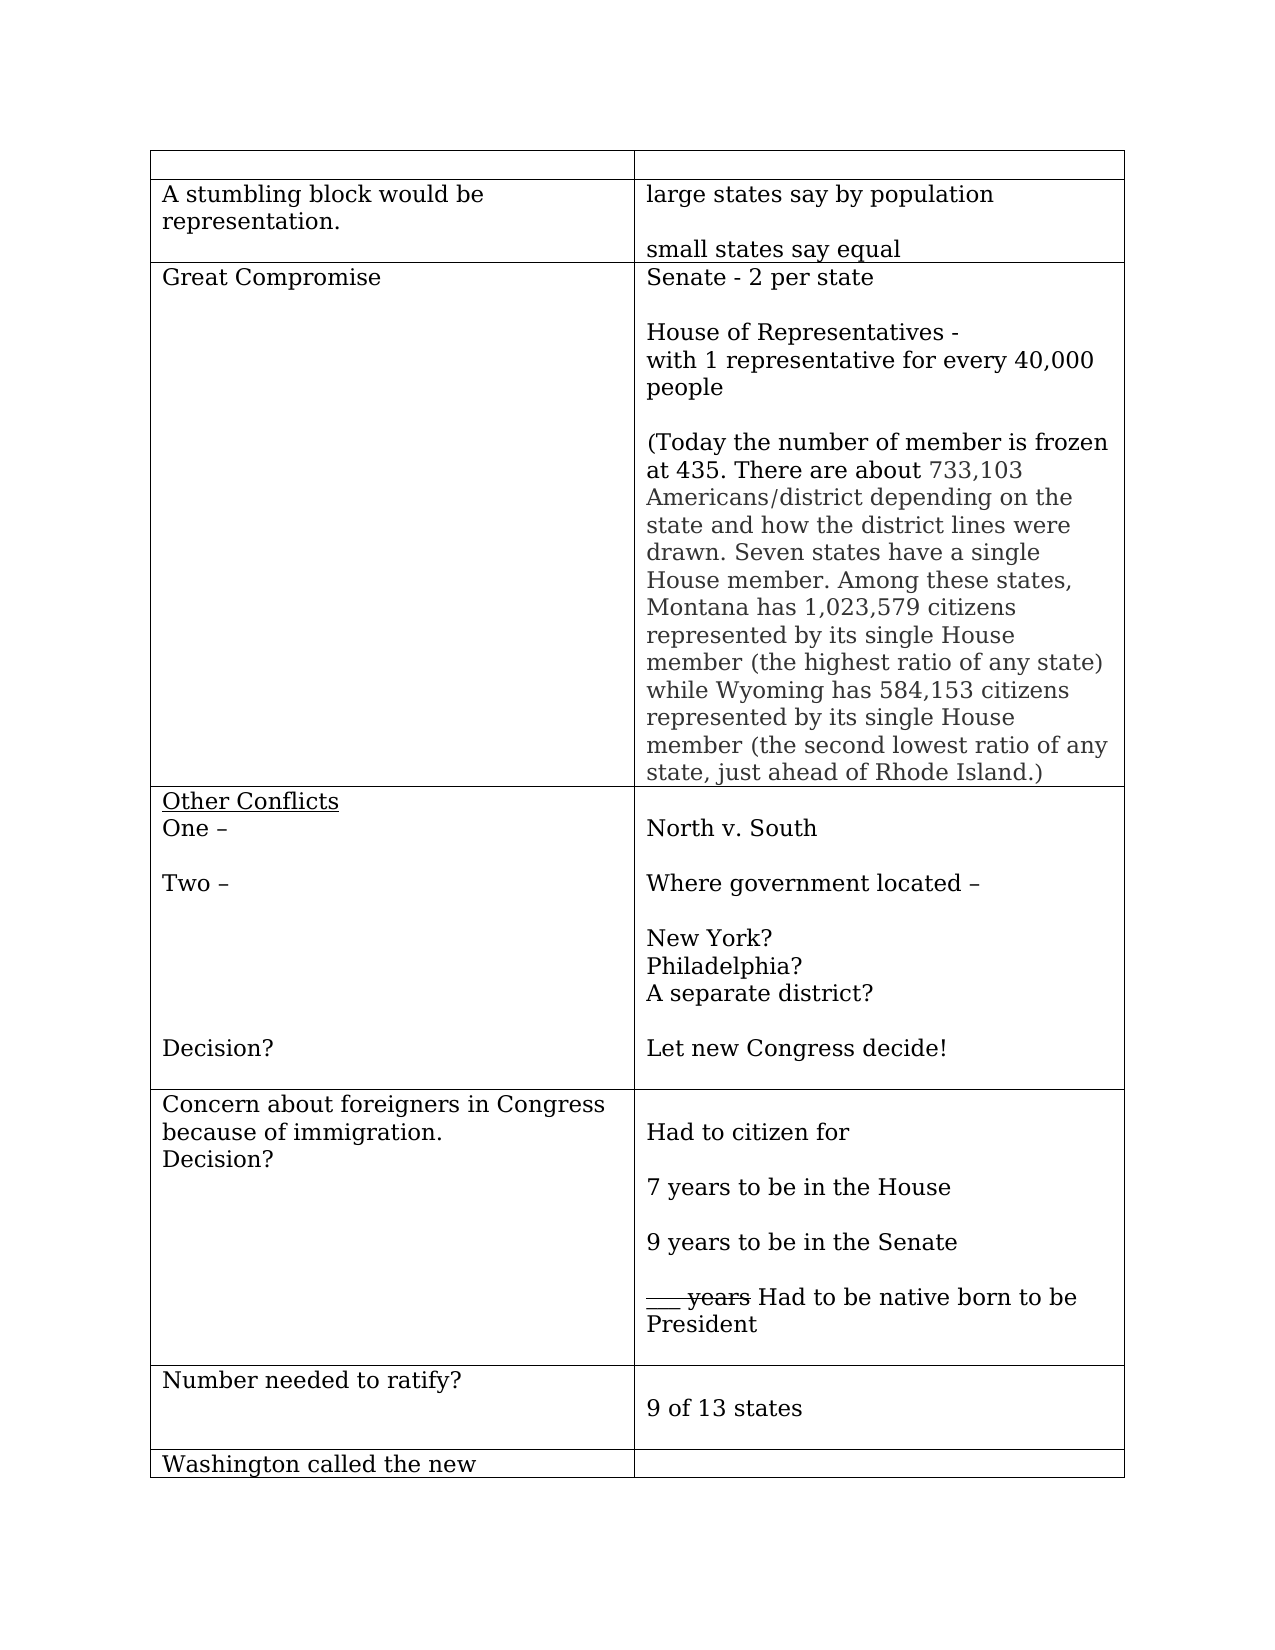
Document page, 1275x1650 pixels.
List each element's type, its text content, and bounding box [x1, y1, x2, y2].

table_cell Concern about foreigners in Congress because of immigration. Decision? [151, 1090, 634, 1365]
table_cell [635, 151, 1124, 178]
table_cell 9 of 13 states [635, 1366, 1124, 1449]
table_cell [635, 1450, 1124, 1477]
table_cell Other Conflicts One – Two – Decision? [151, 787, 634, 1089]
table_cell North v. South Where government located – New York? Philadelphia? A separate district? Let new Congress decide! [635, 787, 1124, 1089]
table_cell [151, 1450, 634, 1477]
table_cell A stumbling block would be representation. [151, 180, 634, 262]
table_cell Senate - 2 per state House of Representatives - with 1 representative for every 40,000 people (Today the number of member is frozen at 435. There are about 733,103 Americans/district depending on the state and how the district lines were drawn. Seven states have a single House member. Among these states, Montana has 1,023,579 citizens represented by its single House member (the highest ratio of any state) while Wyoming has 584,153 citizens represented by its single House member (the second lowest ratio of any state, just ahead of Rhode Island.) [635, 263, 1124, 786]
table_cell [151, 151, 634, 178]
table_cell large states say by population small states say equal [635, 180, 1124, 262]
table_cell Had to citizen for 7 years to be in the House 9 years to be in the Senate ___ years Had to be native born to be President [635, 1090, 1124, 1365]
table_cell Great Compromise [151, 263, 634, 786]
table_cell Number needed to ratify? [151, 1366, 634, 1449]
